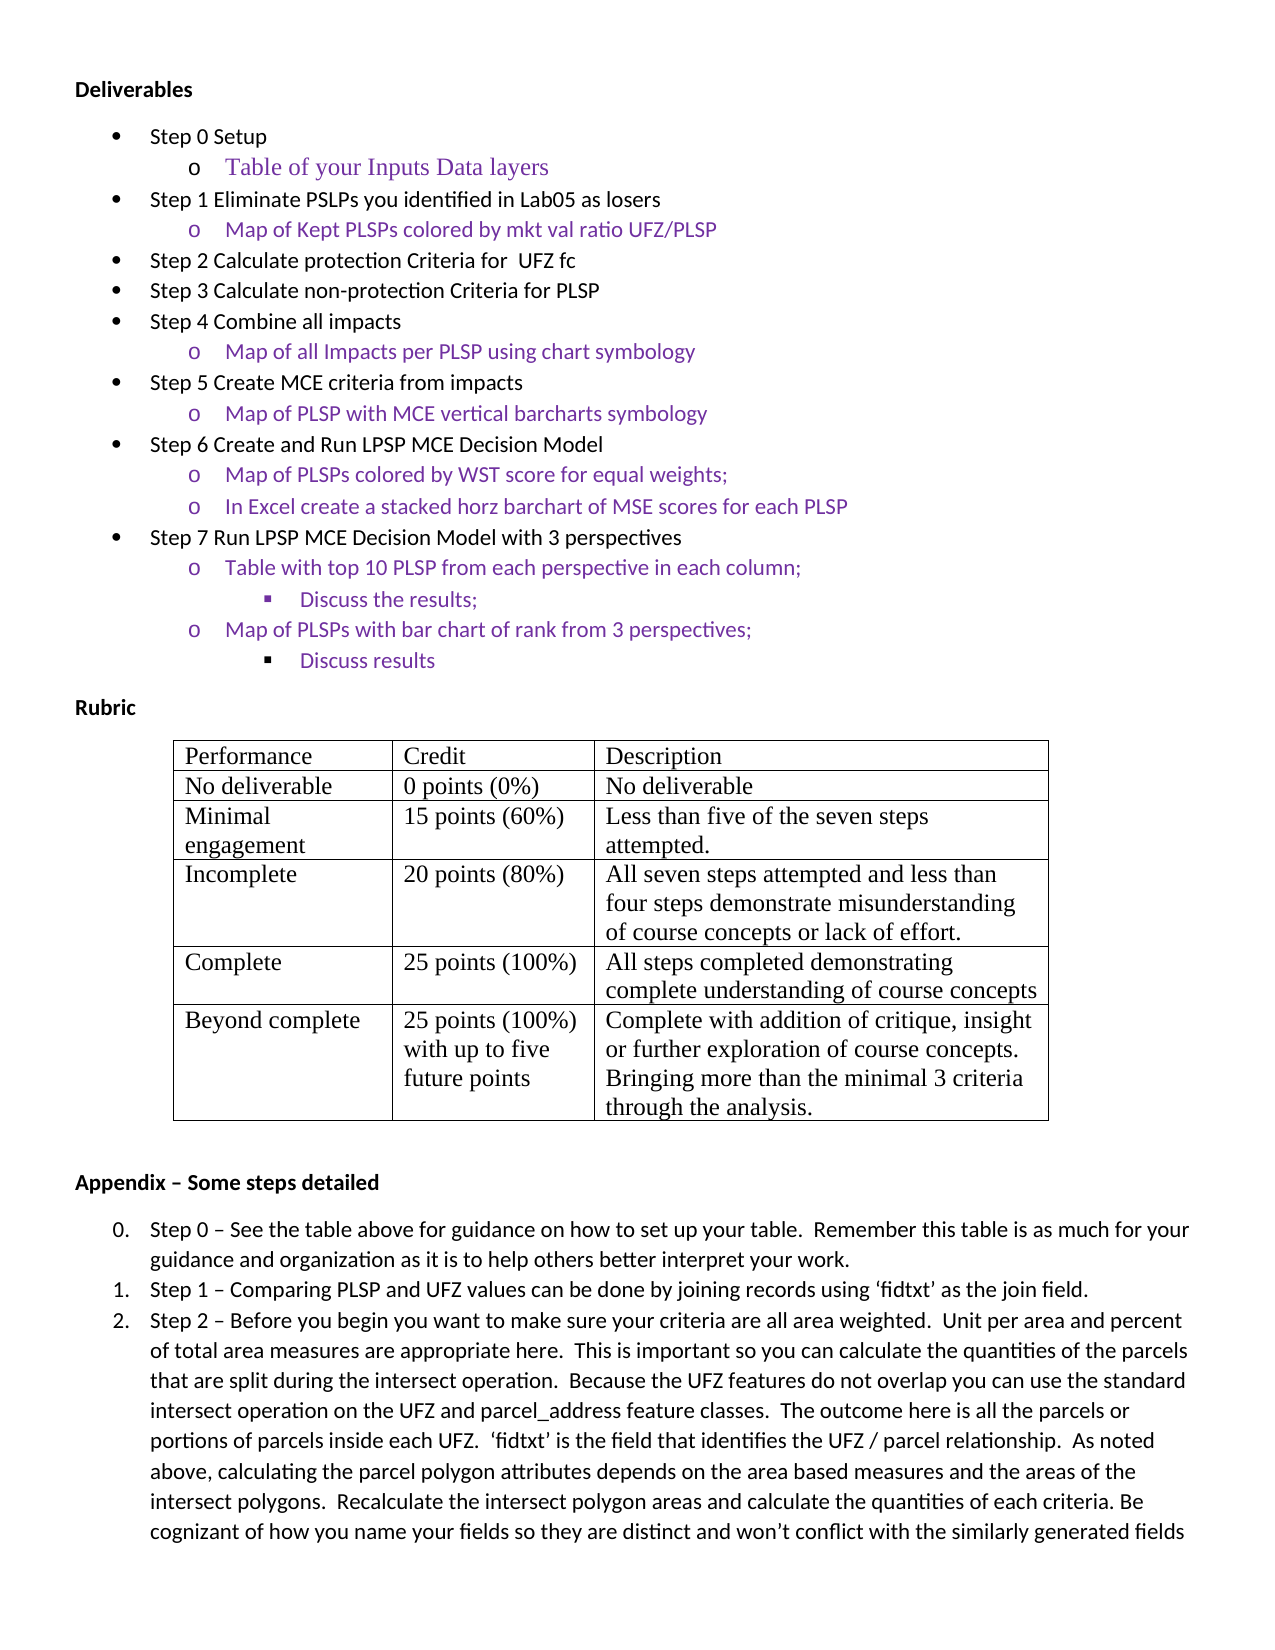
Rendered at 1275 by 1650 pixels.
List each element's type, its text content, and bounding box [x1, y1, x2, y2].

list Map of all Impacts per PLSP using chart symbology [187, 337, 1200, 366]
text Deliverables [75, 75, 1200, 103]
list In Excel create a stacked horz barchart of MSE scores for each PLSP [187, 492, 1200, 521]
table_cell 25 points (100%) [393, 947, 594, 1004]
table_cell 25 points (100%) with up to five future points [393, 1005, 594, 1120]
text Appendix – Some steps detailed [75, 1168, 1200, 1196]
list Step 3 Calculate non-protection Criteria for PLSP [112, 277, 1200, 304]
table_cell 0 points (0%) [393, 771, 594, 800]
table_cell Incomplete [174, 860, 392, 946]
table_header Description [595, 741, 1048, 770]
table_cell Complete with addition of critique, insight or further exploration of course concepts. Bringing more than the minimal 3 criteria through the analysis. [595, 1005, 1048, 1120]
list Step 0 – See the table above for guidance on how to set up your table. Remember this table is as much for your guidance and organization as it is to help others better interpret your work. [112, 1215, 1200, 1273]
list Step 5 Create MCE criteria from impacts [112, 368, 1200, 396]
list Map of PLSPs with bar chart of rank from 3 perspectives; [187, 615, 1200, 644]
list Step 2 Calculate protection Criteria for UFZ fc [112, 246, 1200, 274]
list Step 1 – Comparing PLSP and UFZ values can be done by joining records using ‘fidtxt’ as the join field. [112, 1276, 1200, 1303]
list Step 1 Eliminate PSLPs you identified in Lab05 as losers [112, 185, 1200, 213]
list Map of PLSPs colored by WST score for equal weights; [187, 460, 1200, 489]
list Map of PLSP with MCE vertical barcharts symbology [187, 399, 1200, 428]
list Table of your Inputs Data layers [187, 152, 1200, 182]
table_cell 15 points (60%) [393, 801, 594, 858]
table_cell Minimal engagement [174, 801, 392, 858]
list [112, 1306, 1200, 1545]
table_cell All seven steps attempted and less than four steps demonstrate misunderstanding of course concepts or lack of effort. [595, 860, 1048, 946]
table_cell Complete [174, 947, 392, 1004]
list Step 4 Combine all impacts [112, 307, 1200, 335]
text Rubric [75, 693, 1200, 721]
list Step 7 Run LPSP MCE Decision Model with 3 perspectives [112, 523, 1200, 551]
list Discuss the results; [262, 585, 1200, 613]
table_cell Less than five of the seven steps attempted. [595, 801, 1048, 858]
table_cell Beyond complete [174, 1005, 392, 1120]
table_cell 20 points (80%) [393, 860, 594, 946]
table_header Credit [393, 741, 594, 770]
table_cell All steps completed demonstrating complete understanding of course concepts [595, 947, 1048, 1004]
table_cell No deliverable [174, 771, 392, 800]
list Step 0 Setup [112, 122, 1200, 150]
list Map of Kept PLSPs colored by mkt val ratio UFZ/PLSP [187, 215, 1200, 244]
list Table with top 10 PLSP from each perspective in each column; [187, 553, 1200, 583]
list Discuss results [262, 647, 1200, 674]
table_header Performance [174, 741, 392, 770]
table_cell No deliverable [595, 771, 1048, 800]
list Step 6 Create and Run LPSP MCE Decision Model [112, 430, 1200, 458]
